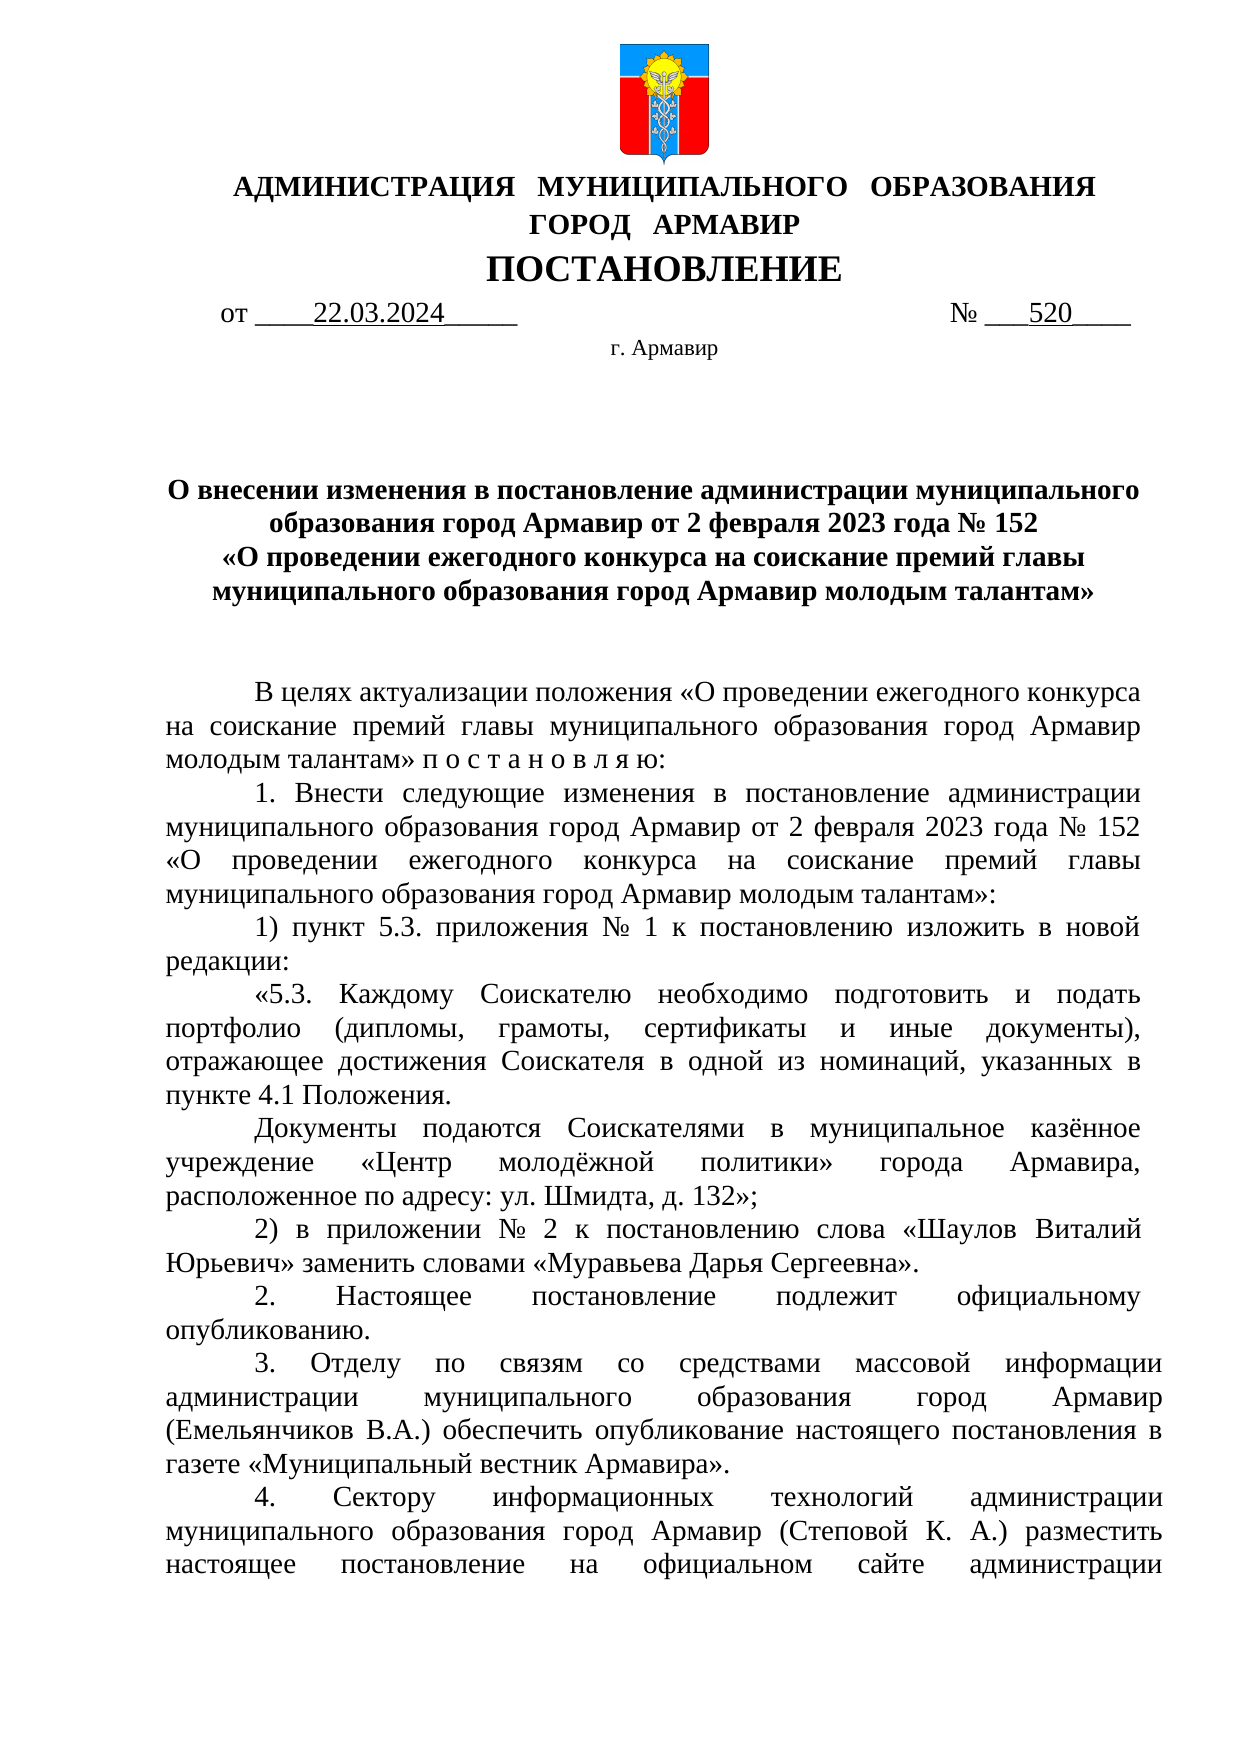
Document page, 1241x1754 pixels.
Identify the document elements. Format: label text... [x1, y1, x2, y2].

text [165, 1479, 1163, 1580]
text 2) в приложении № 2 к постановлению слова «Шаулов Виталий Юрьевич» заменить словами «Муравьева Дарья Сергеевна». [165, 1211, 1142, 1278]
text 3. Отделу по связям со средствами массовой информации администрации муниципального образования город Армавир (Емельянчиков В.А.) обеспечить опубликование настоящего постановления в газете «Муниципальный вестник Армавира». [165, 1345, 1163, 1479]
text «5.3. Каждому Соискателю необходимо подготовить и подать портфолио (дипломы, грамоты, сертификаты и иные документы), отражающее достижения Соискателя в одной из номинаций, указанных в пункте 4.1 Положения. [165, 976, 1142, 1111]
text ПОСТАНОВЛЕНИЕ [165, 246, 1163, 289]
text г. Армавир [165, 334, 1163, 360]
text О внесении изменения в постановление администрации муниципального образования город Армавир от 2 февраля 2023 года № 152 [165, 472, 1142, 539]
text В целях актуализации положения «О проведении ежегодного конкурса на соискание премий главы муниципального образования город Армавир молодым талантам» п о с т а н о в л я ю: [165, 674, 1142, 775]
picture [620, 44, 709, 165]
text Документы подаются Соискателями в муниципальное казённое учреждение «Центр молодёжной политики» города Армавира, расположенное по адресу: ул. Шмидта, д. 132»; [165, 1111, 1142, 1211]
text АДМИНИСТРАЦИЯ МУНИЦИПАЛЬНОГО ОБРАЗОВАНИЯ [165, 169, 1163, 202]
text 1) пункт 5.3. приложения № 1 к постановлению изложить в новой редакции: [165, 909, 1142, 976]
text ГОРОД АРМАВИР [165, 207, 1163, 241]
text «О проведении ежегодного конкурса на соискание премий главы муниципального образования город Армавир молодым талантам» [165, 539, 1142, 606]
text 2. Настоящее постановление подлежит официальному опубликованию. [165, 1278, 1142, 1345]
text 1. Внести следующие изменения в постановление администрации муниципального образования город Армавир от 2 февраля 2023 года № 152 «О проведении ежегодного конкурса на соискание премий главы муниципального образования город Армавир молодым талантам»: [165, 775, 1142, 909]
text от ____22.03.2024_____ № ___520____ [165, 296, 1163, 329]
